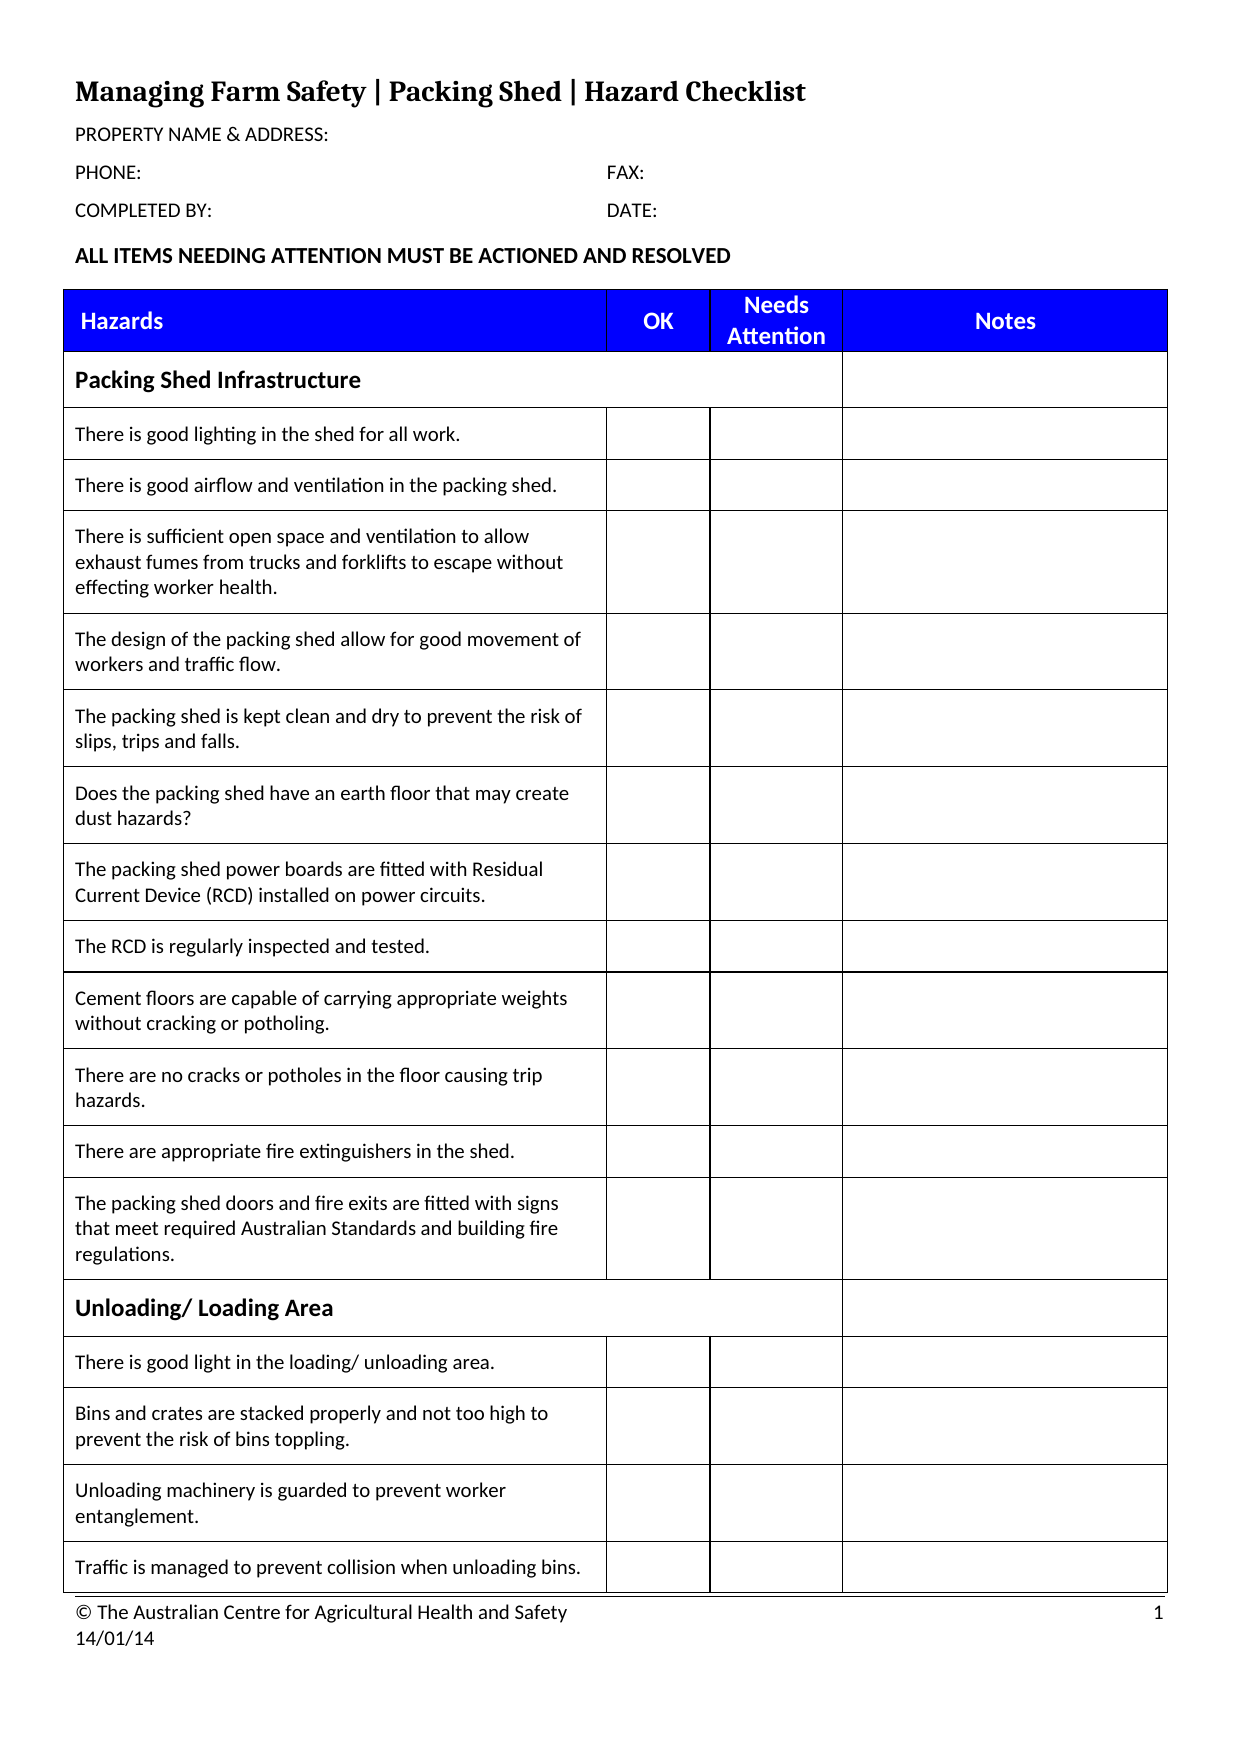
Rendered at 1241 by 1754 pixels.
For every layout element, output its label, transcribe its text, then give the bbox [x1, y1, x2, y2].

table_cell There is good light in the loading/ unloading area. [64, 1337, 606, 1387]
table_cell The RCD is regularly inspected and tested. [64, 921, 606, 971]
text ALL ITEMS NEEDING ATTENTION MUST BE ACTIONED AND RESOLVED [75, 241, 1165, 269]
table_cell There is good lighting in the shed for all work. [64, 408, 606, 459]
table_cell [843, 1542, 1167, 1592]
table_cell [607, 1388, 709, 1464]
table_cell [843, 511, 1167, 612]
table_cell [607, 614, 709, 689]
table_cell Traffic is managed to prevent collision when unloading bins. [64, 1542, 606, 1592]
table_cell [843, 921, 1167, 971]
table_cell [607, 1126, 709, 1177]
table_cell [711, 460, 842, 510]
table_cell [843, 1126, 1167, 1177]
table_cell The design of the packing shed allow for good movement of workers and traffic flow. [64, 614, 606, 689]
table_cell [711, 844, 842, 920]
table_cell [843, 1465, 1167, 1541]
table_cell Unloading/ Loading Area [64, 1280, 842, 1336]
table_cell Does the packing shed have an earth floor that may create dust hazards? [64, 767, 606, 843]
table_cell [711, 1049, 842, 1125]
table_cell [711, 408, 842, 459]
table_cell [843, 1049, 1167, 1125]
table_cell [711, 921, 842, 971]
table_cell [711, 1126, 842, 1177]
table_cell [843, 614, 1167, 689]
table_cell [843, 1337, 1167, 1387]
table_cell [711, 1178, 842, 1279]
table_cell [607, 511, 709, 612]
table_cell [607, 844, 709, 920]
table_cell The packing shed is kept clean and dry to prevent the risk of slips, trips and falls. [64, 690, 606, 766]
table_cell The packing shed doors and fire exits are fitted with signs that meet required Australian Standards and building fire regulations. [64, 1178, 606, 1279]
table_cell [607, 973, 709, 1048]
table_cell Bins and crates are stacked properly and not too high to prevent the risk of bins toppling. [64, 1388, 606, 1464]
table_header OK [607, 290, 709, 351]
table_cell [843, 1280, 1167, 1336]
table_cell [843, 973, 1167, 1048]
table_header Hazards [64, 290, 606, 351]
table_cell [607, 921, 709, 971]
table_cell [607, 1178, 709, 1279]
table_cell [711, 1542, 842, 1592]
table_cell There are appropriate fire extinguishers in the shed. [64, 1126, 606, 1177]
table_cell [711, 1465, 842, 1541]
table_cell [607, 1049, 709, 1125]
table_cell There are no cracks or potholes in the floor causing trip hazards. [64, 1049, 606, 1125]
table_header Notes [843, 290, 1167, 351]
table_cell [607, 690, 709, 766]
table_cell [711, 1388, 842, 1464]
table_cell [843, 408, 1167, 459]
table_cell [711, 690, 842, 766]
table_cell The packing shed power boards are fitted with Residual Current Device (RCD) installed on power circuits. [64, 844, 606, 920]
table_cell [711, 767, 842, 843]
table_cell [607, 1337, 709, 1387]
table_cell [711, 511, 842, 612]
table_cell [607, 408, 709, 459]
table_cell [607, 767, 709, 843]
table_cell [711, 1337, 842, 1387]
table_header Needs Attention [711, 290, 842, 351]
table_cell Cement floors are capable of carrying appropriate weights without cracking or potholing. [64, 973, 606, 1048]
table_cell [843, 352, 1167, 407]
table_cell [843, 767, 1167, 843]
table_cell [607, 1465, 709, 1541]
table_cell [607, 460, 709, 510]
table_cell Packing Shed Infrastructure [64, 352, 842, 407]
table_cell [711, 973, 842, 1048]
table_cell [843, 690, 1167, 766]
table_cell [843, 1388, 1167, 1464]
table_cell [843, 844, 1167, 920]
table_cell [843, 1178, 1167, 1279]
table_cell [711, 614, 842, 689]
table_cell [843, 460, 1167, 510]
table_cell There is sufficient open space and ventilation to allow exhaust fumes from trucks and forklifts to escape without effecting worker health. [64, 511, 606, 612]
table_cell Unloading machinery is guarded to prevent worker entanglement. [64, 1465, 606, 1541]
table_cell [607, 1542, 709, 1592]
table_cell There is good airflow and ventilation in the packing shed. [64, 460, 606, 510]
